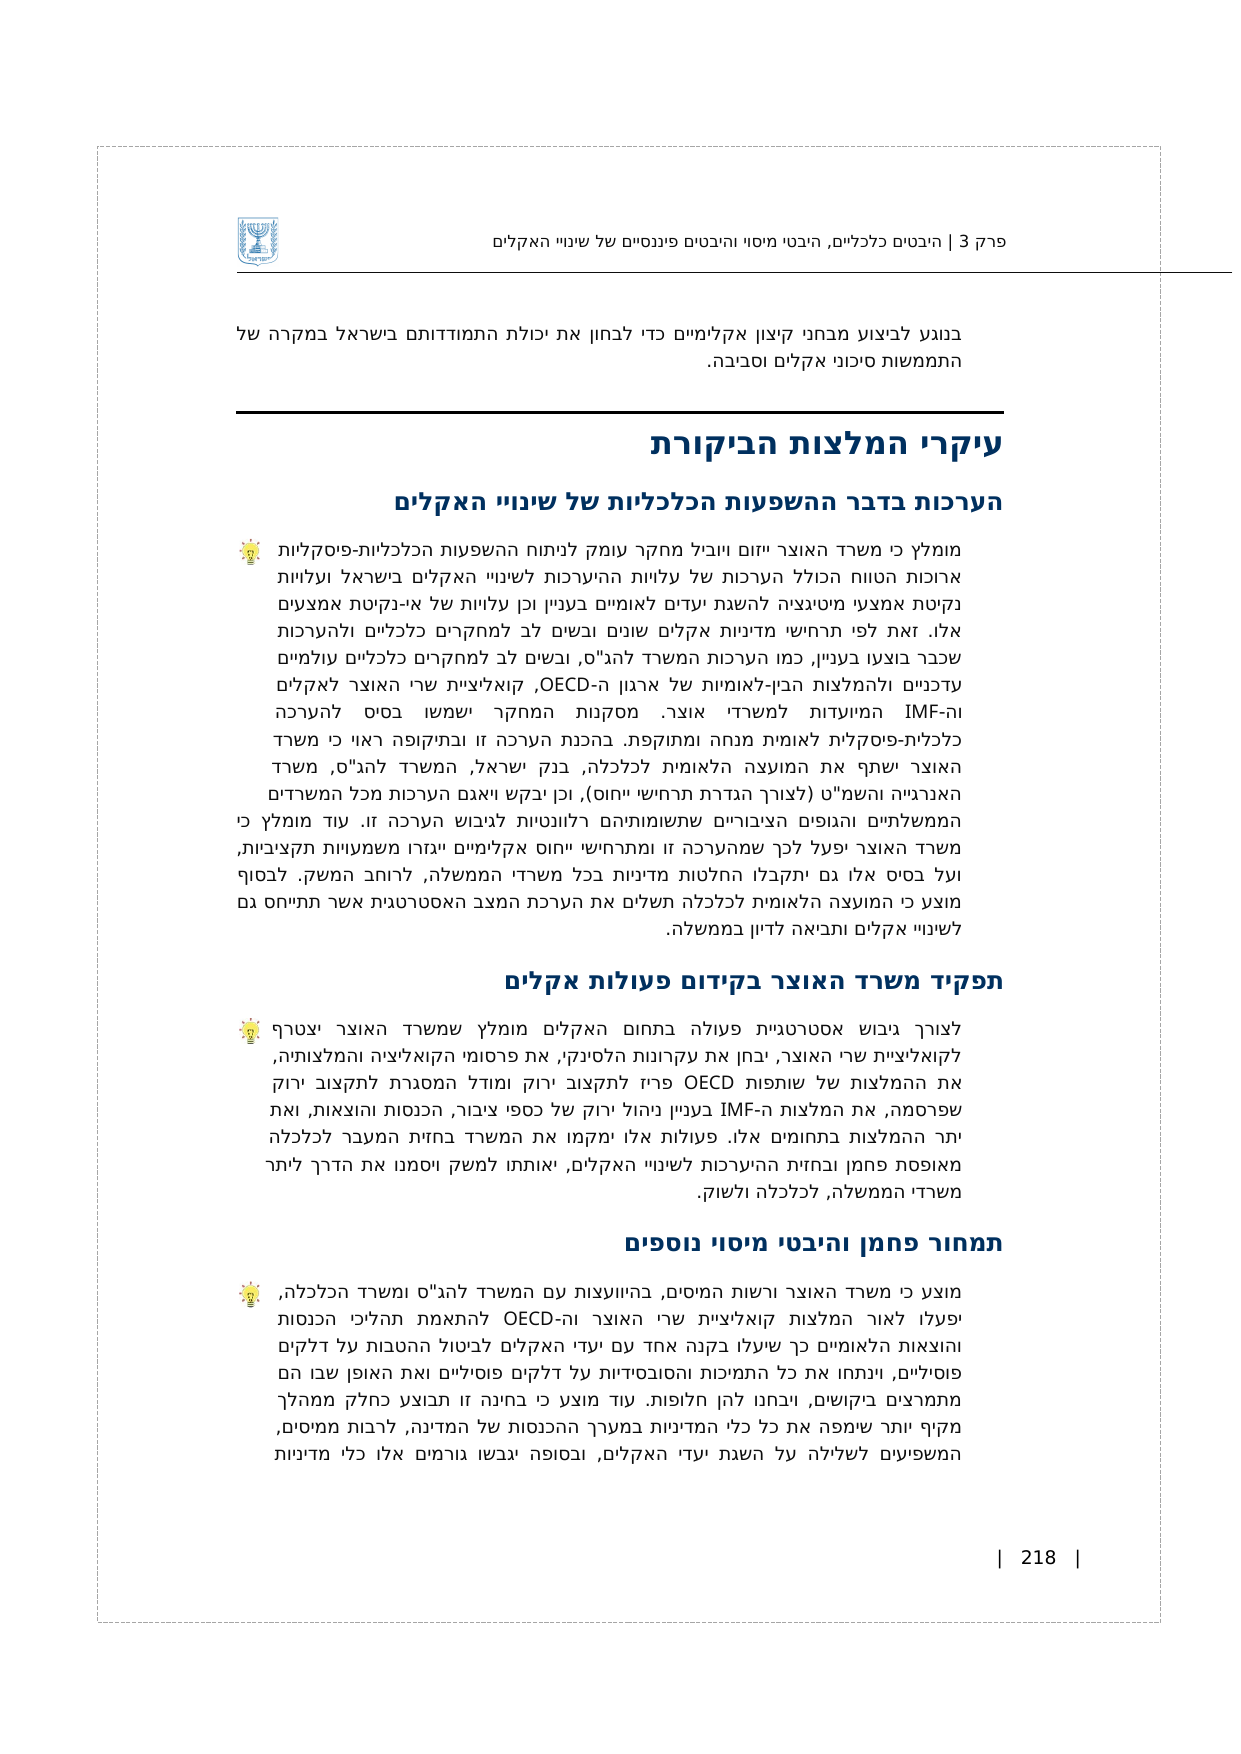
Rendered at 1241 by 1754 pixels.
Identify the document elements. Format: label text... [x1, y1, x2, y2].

text תפקיד משרד האוצר בקידום פעולות אקלים [236, 966, 1004, 995]
text עיקרי המלצות הביקורת [236, 414, 1004, 462]
picture [238, 1281, 259, 1307]
picture [238, 1018, 259, 1043]
text לצורך גיבוש אסטרטגיית פעולה בתחום האקלים מומלץ שמשרד האוצר יצטרף לקואליציית שרי האוצר, יבחן את עקרונות הלסינקי, את פרסומי הקואליציה והמלצותיה, את ההמלצות של שותפות OECD פריז לתקצוב ירוק ומודל המסגרת לתקצוב ירוק שפרסמה, את המלצות ה-IMF בעניין ניהול ירוק של כספי ציבור, הכנסות והוצאות, ואת יתר ההמלצות בתחומים אלו. פעולות אלו ימקמו את המשרד בחזית המעבר לכלכלה מאופסת פחמן ובחזית ההיערכות לשינויי האקלים, יאותתו למשק ויסמנו את הדרך ליתר משרדי הממשלה, לכלכלה ולשוק. [236, 1014, 963, 1203]
text תמחור פחמן והיבטי מיסוי נוספים [236, 1228, 1004, 1258]
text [236, 319, 963, 373]
picture [238, 538, 260, 564]
text הערכות בדבר ההשפעות הכלכליות של שינויי האקלים [236, 487, 1004, 516]
text מומלץ כי משרד האוצר ייזום ויוביל מחקר עומק לניתוח ההשפעות הכלכליות-פיסקליות ארוכות הטווח הכולל הערכות של עלויות ההיערכות לשינויי האקלים בישראל ועלויות נקיטת אמצעי מיטיגציה להשגת יעדים לאומיים בעניין וכן עלויות של אי-נקיטת אמצעים אלו. זאת לפי תרחישי מדיניות אקלים שונים ובשים לב למחקרים כלכליים ולהערכות שכבר בוצעו בעניין, כמו הערכות המשרד להג"ס, ובשים לב למחקרים כלכליים עולמיים עדכניים ולהמלצות הבין-לאומיות של ארגון ה-OECD, קואליציית שרי האוצר לאקלים וה-IMF המיועדות למשרדי אוצר. מסקנות המחקר ישמשו בסיס להערכה כלכלית-פיסקלית לאומית מנחה ומתוקפת. בהכנת הערכה זו ובתיקופה ראוי כי משרד האוצר ישתף את המועצה הלאומית לכלכלה, בנק ישראל, המשרד להג"ס, משרד האנרגייה והשמ"ט (לצורך הגדרת תרחישי ייחוס), וכן יבקש ויאגם הערכות מכל המשרדים הממשלתיים והגופים הציבוריים שתשומותיהם רלוונטיות לגיבוש הערכה זו. עוד מומלץ כי משרד האוצר יפעל לכך שמהערכה זו ומתרחישי ייחוס אקלימיים ייגזרו משמעויות תקציביות, ועל בסיס אלו גם יתקבלו החלטות מדיניות בכל משרדי הממשלה, לרוחב המשק. לבסוף מוצע כי המועצה הלאומית לכלכלה תשלים את הערכת המצב האסטרטגית אשר תתייחס גם לשינויי אקלים ותביאה לדיון בממשלה. [236, 535, 963, 941]
